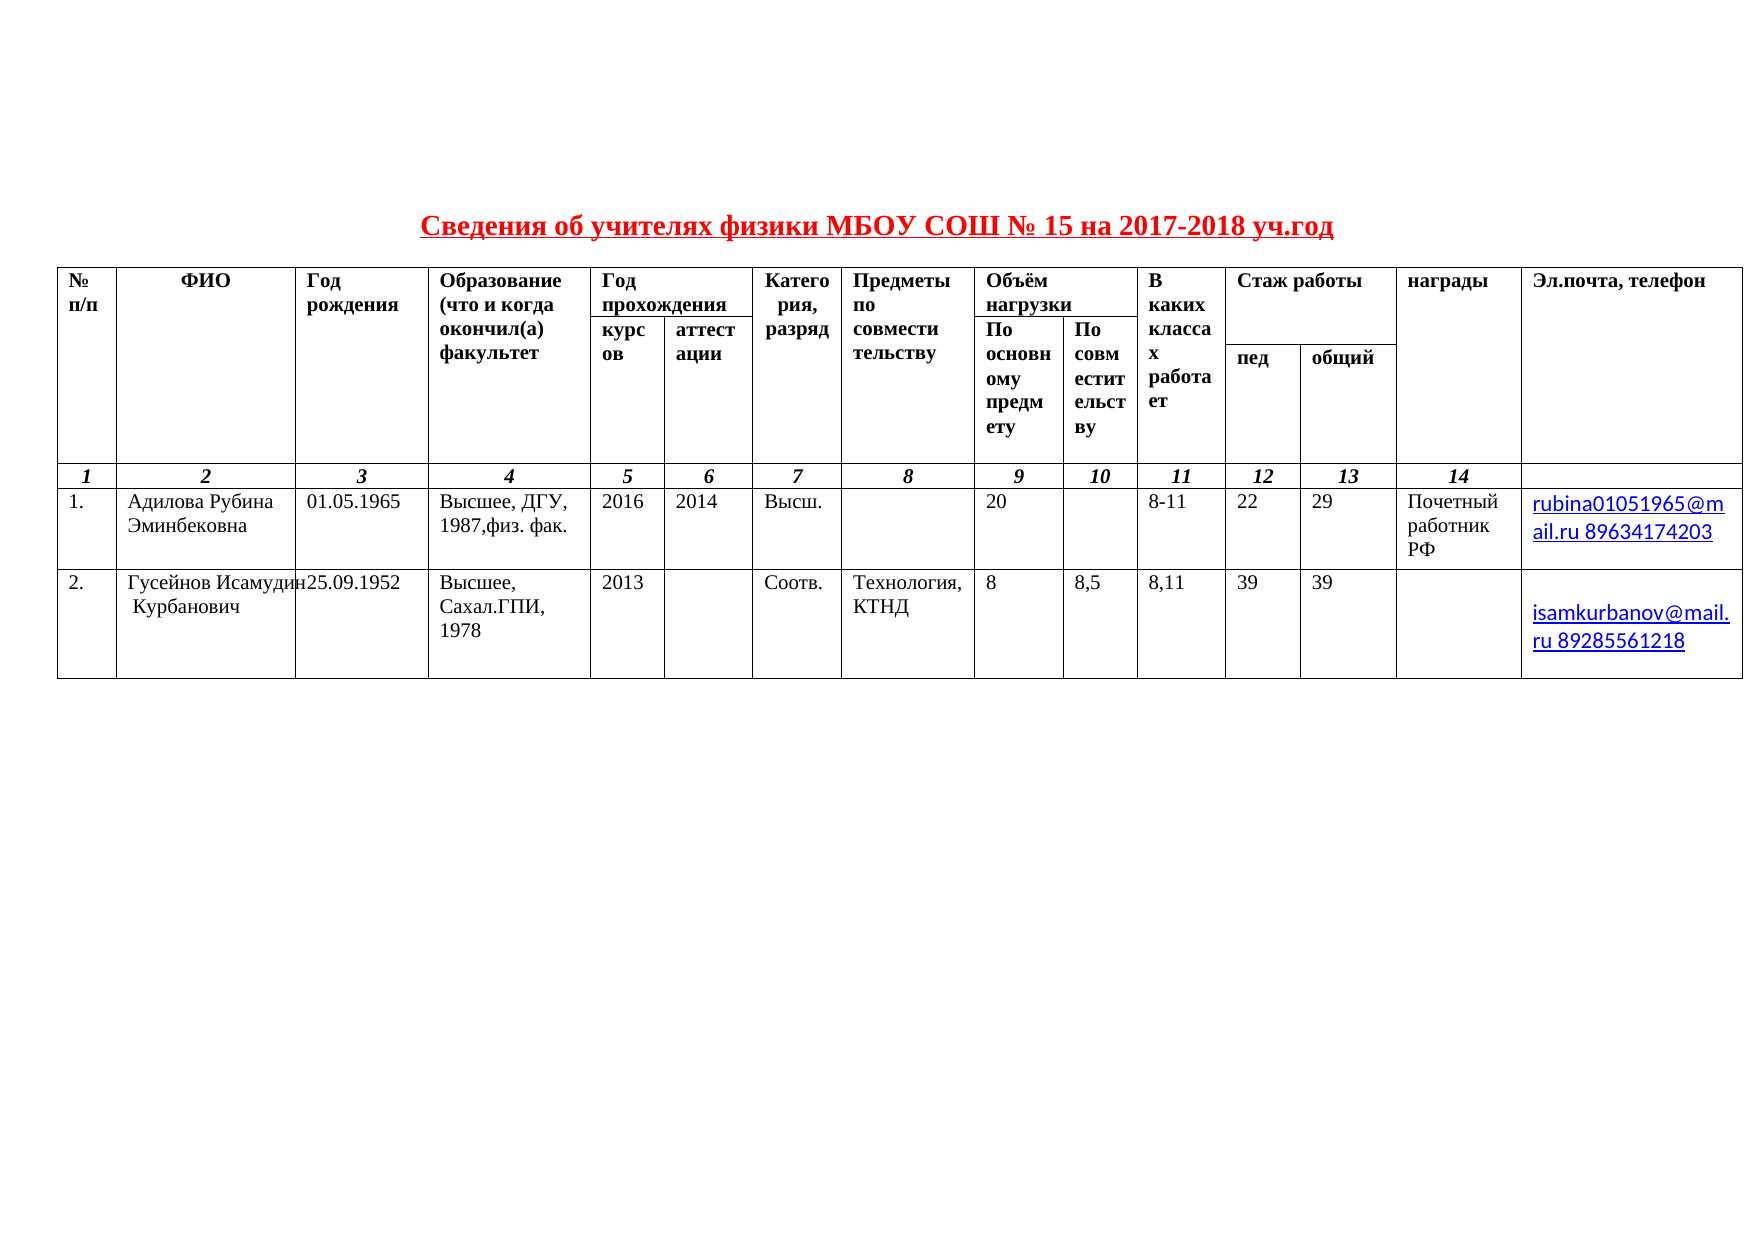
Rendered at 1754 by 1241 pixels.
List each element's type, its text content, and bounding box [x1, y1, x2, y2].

table_cell общий [1301, 345, 1396, 463]
table_cell 9 [975, 464, 1063, 488]
table_cell 2014 [665, 489, 752, 569]
table_cell 01.05.1965 [296, 489, 428, 569]
table_cell 29 [1301, 489, 1396, 569]
table_header награды [1397, 268, 1521, 463]
table_header Год прохождения [591, 268, 752, 316]
table_cell [1064, 489, 1137, 569]
table_cell 4 [429, 464, 590, 488]
table_cell 2 [117, 464, 295, 488]
table_cell [1522, 464, 1742, 488]
table_cell [1397, 570, 1521, 678]
table_header Стаж работы [1226, 268, 1396, 344]
table_cell 6 [665, 464, 752, 488]
table_cell 14 [1397, 464, 1521, 488]
table_cell 2013 [591, 570, 664, 678]
table_cell [842, 489, 974, 569]
table_cell Соотв. [753, 570, 841, 678]
table_header ФИО [117, 268, 295, 463]
table_cell По совместительству [1064, 317, 1137, 438]
table_cell [975, 438, 1063, 463]
table_cell 3 [296, 464, 428, 488]
table_cell 1. [58, 489, 116, 569]
table_cell 7 [753, 464, 841, 488]
table_cell По основному предмету [975, 317, 1063, 438]
table_cell Высшее, ДГУ, 1987,физ. фак. [429, 489, 590, 569]
table_cell 20 [975, 489, 1063, 569]
table_cell rubina01051965@mail.ru 89634174203 [1522, 489, 1742, 569]
table_cell 2. [58, 570, 116, 678]
table_header Катего рия, разряд [753, 268, 841, 463]
table_cell 8,11 [1138, 570, 1225, 678]
table_cell Высш. [753, 489, 841, 569]
table_cell 8-11 [1138, 489, 1225, 569]
table_cell Адилова Рубина Эминбековна [117, 489, 295, 569]
table_cell [665, 570, 752, 678]
table_cell 2016 [591, 489, 664, 569]
table_cell аттестации [665, 317, 752, 463]
table_cell курсов [591, 317, 664, 463]
table_cell isamkurbanov@mail.ru 89285561218 [1522, 570, 1742, 678]
table_cell 39 [1226, 570, 1300, 678]
table_cell 8 [975, 570, 1063, 678]
table_cell пед [1226, 345, 1300, 463]
table_cell Технология, КТНД [842, 570, 974, 678]
table_cell 10 [1064, 464, 1137, 488]
table_cell Гусейнов Исамудин Курбанович [117, 570, 295, 678]
table_cell 39 [1301, 570, 1396, 678]
table_cell 13 [1301, 464, 1396, 488]
table_header Объём нагрузки [975, 268, 1137, 316]
text Сведения об учителях физики МБОУ СОШ № 15 на 2017-2018 уч.год [118, 208, 1636, 241]
table_cell Высшее, Сахал.ГПИ, 1978 [429, 570, 590, 678]
table_header Год рождения [296, 268, 428, 463]
table_cell 22 [1226, 489, 1300, 569]
table_header Предметы по совмести тельству [842, 268, 974, 463]
table_cell 25.09.1952 [296, 570, 428, 678]
table_header № п/п [58, 268, 116, 463]
table_cell [1064, 438, 1137, 463]
table_cell 11 [1138, 464, 1225, 488]
table_header В каких классах работает [1138, 268, 1225, 463]
table_cell Почетный работник РФ [1397, 489, 1521, 569]
table_header Эл.почта, телефон [1522, 268, 1742, 463]
table_cell 5 [591, 464, 664, 488]
table_cell 8,5 [1064, 570, 1137, 678]
table_header Образование (что и когда окончил(а) факультет [429, 268, 590, 463]
table_cell 12 [1226, 464, 1300, 488]
table_cell 1 [58, 464, 116, 488]
table_cell 8 [842, 464, 974, 488]
